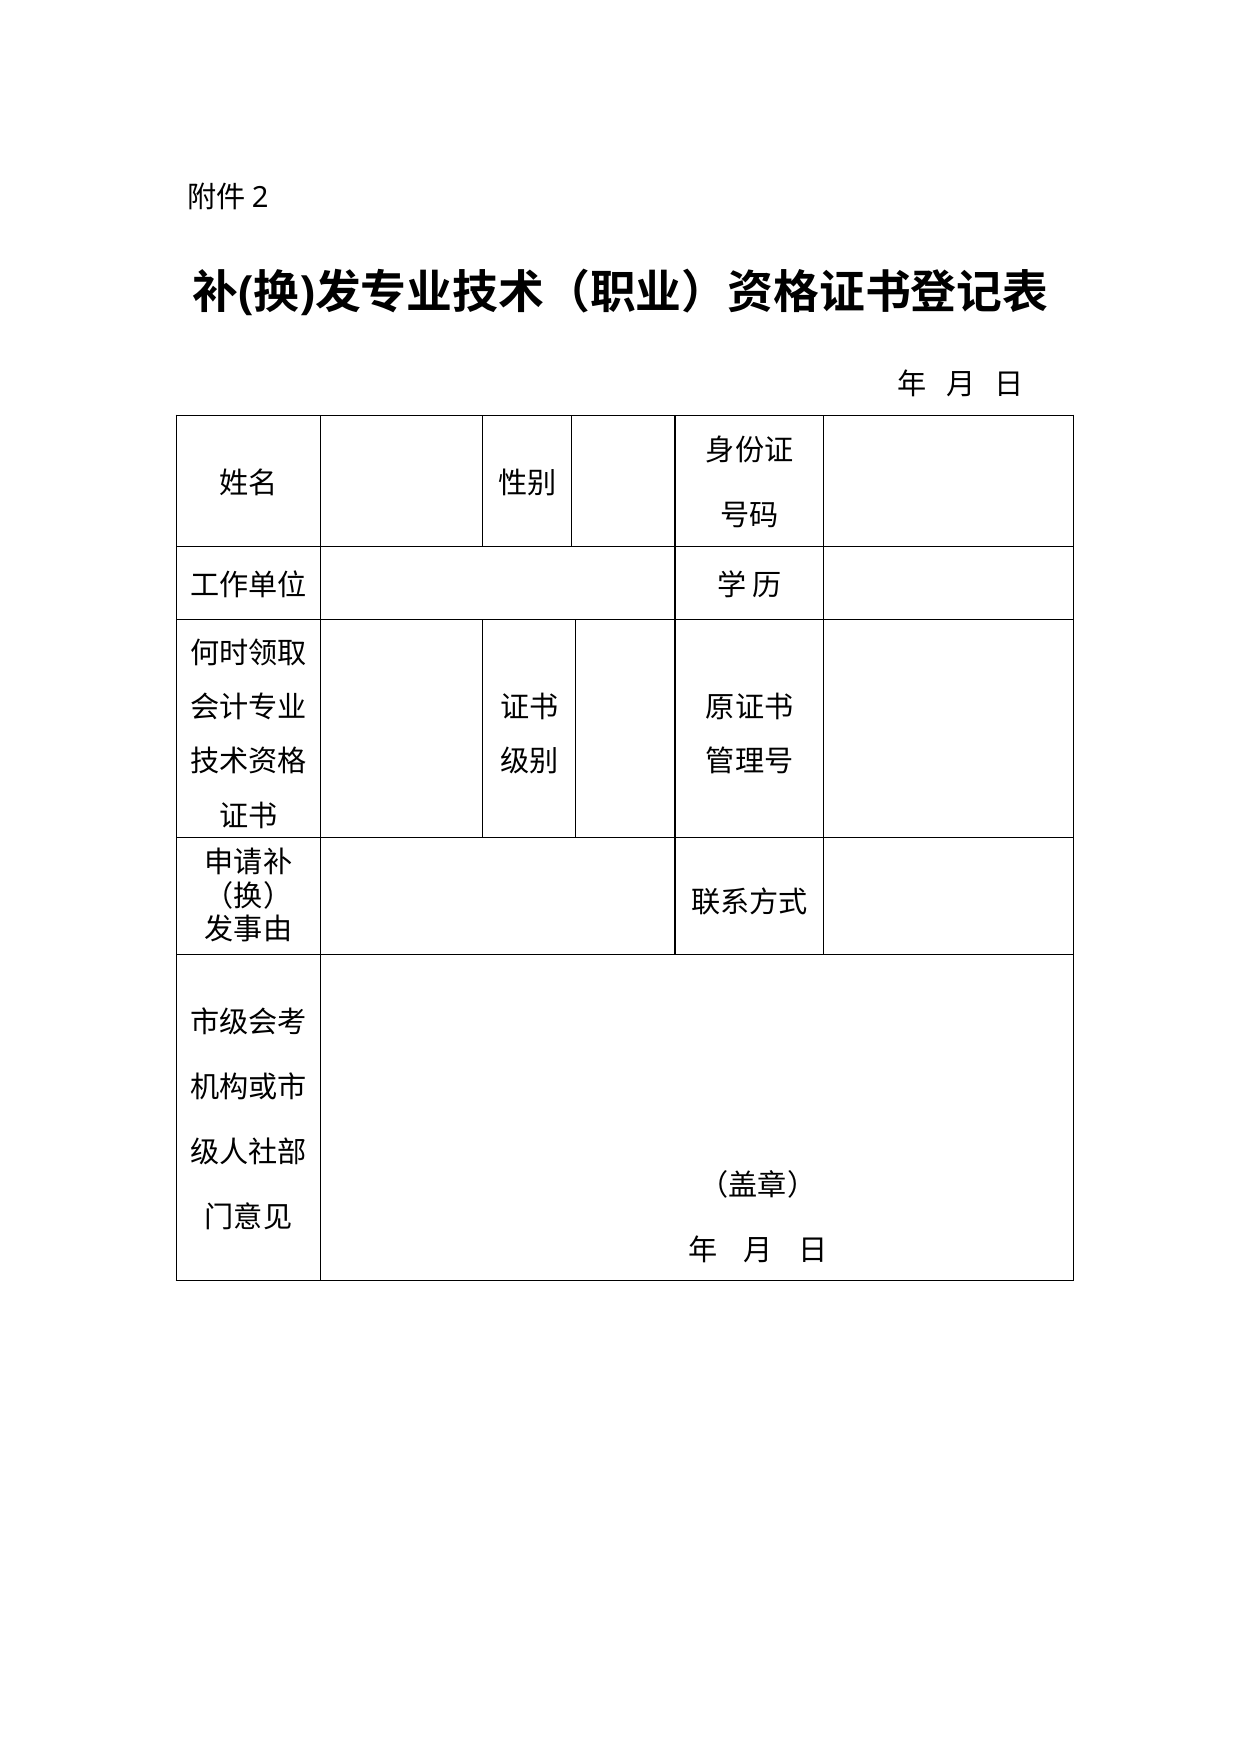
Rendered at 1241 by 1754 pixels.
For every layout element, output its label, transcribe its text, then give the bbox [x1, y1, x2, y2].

table_cell [576, 620, 674, 837]
table_cell 工作单位 [177, 547, 320, 619]
table_cell 市级会考机构或市级人社部门意见 [177, 955, 320, 1280]
table_cell 证书级别 [483, 620, 575, 837]
table_cell 原证书 管理号 [676, 620, 823, 837]
text 附件2 [187, 162, 1053, 227]
table_header 姓名 [177, 416, 320, 546]
table_cell 联系方式 [676, 838, 823, 954]
table_cell [321, 620, 482, 837]
table_cell [824, 838, 1073, 954]
table_header [572, 416, 674, 546]
table_cell [824, 547, 1073, 619]
table_header [321, 416, 482, 546]
table_header 身份证 号码 [676, 416, 823, 546]
table_cell [321, 547, 674, 619]
text 补(换)发专业技术（职业）资格证书登记表 [187, 239, 1053, 337]
table_cell 何时领取会计专业技术资格证书 [177, 620, 320, 837]
table_cell [824, 620, 1073, 837]
table_cell [321, 838, 674, 954]
table_header [824, 416, 1073, 546]
table_cell 学 历 [676, 547, 823, 619]
table_cell （盖章） 年 月 日 [321, 955, 1073, 1280]
table_cell 申请补 （换） 发事由 [177, 838, 320, 954]
text 年 月 日 [187, 349, 1023, 414]
table_header 性别 [483, 416, 571, 546]
